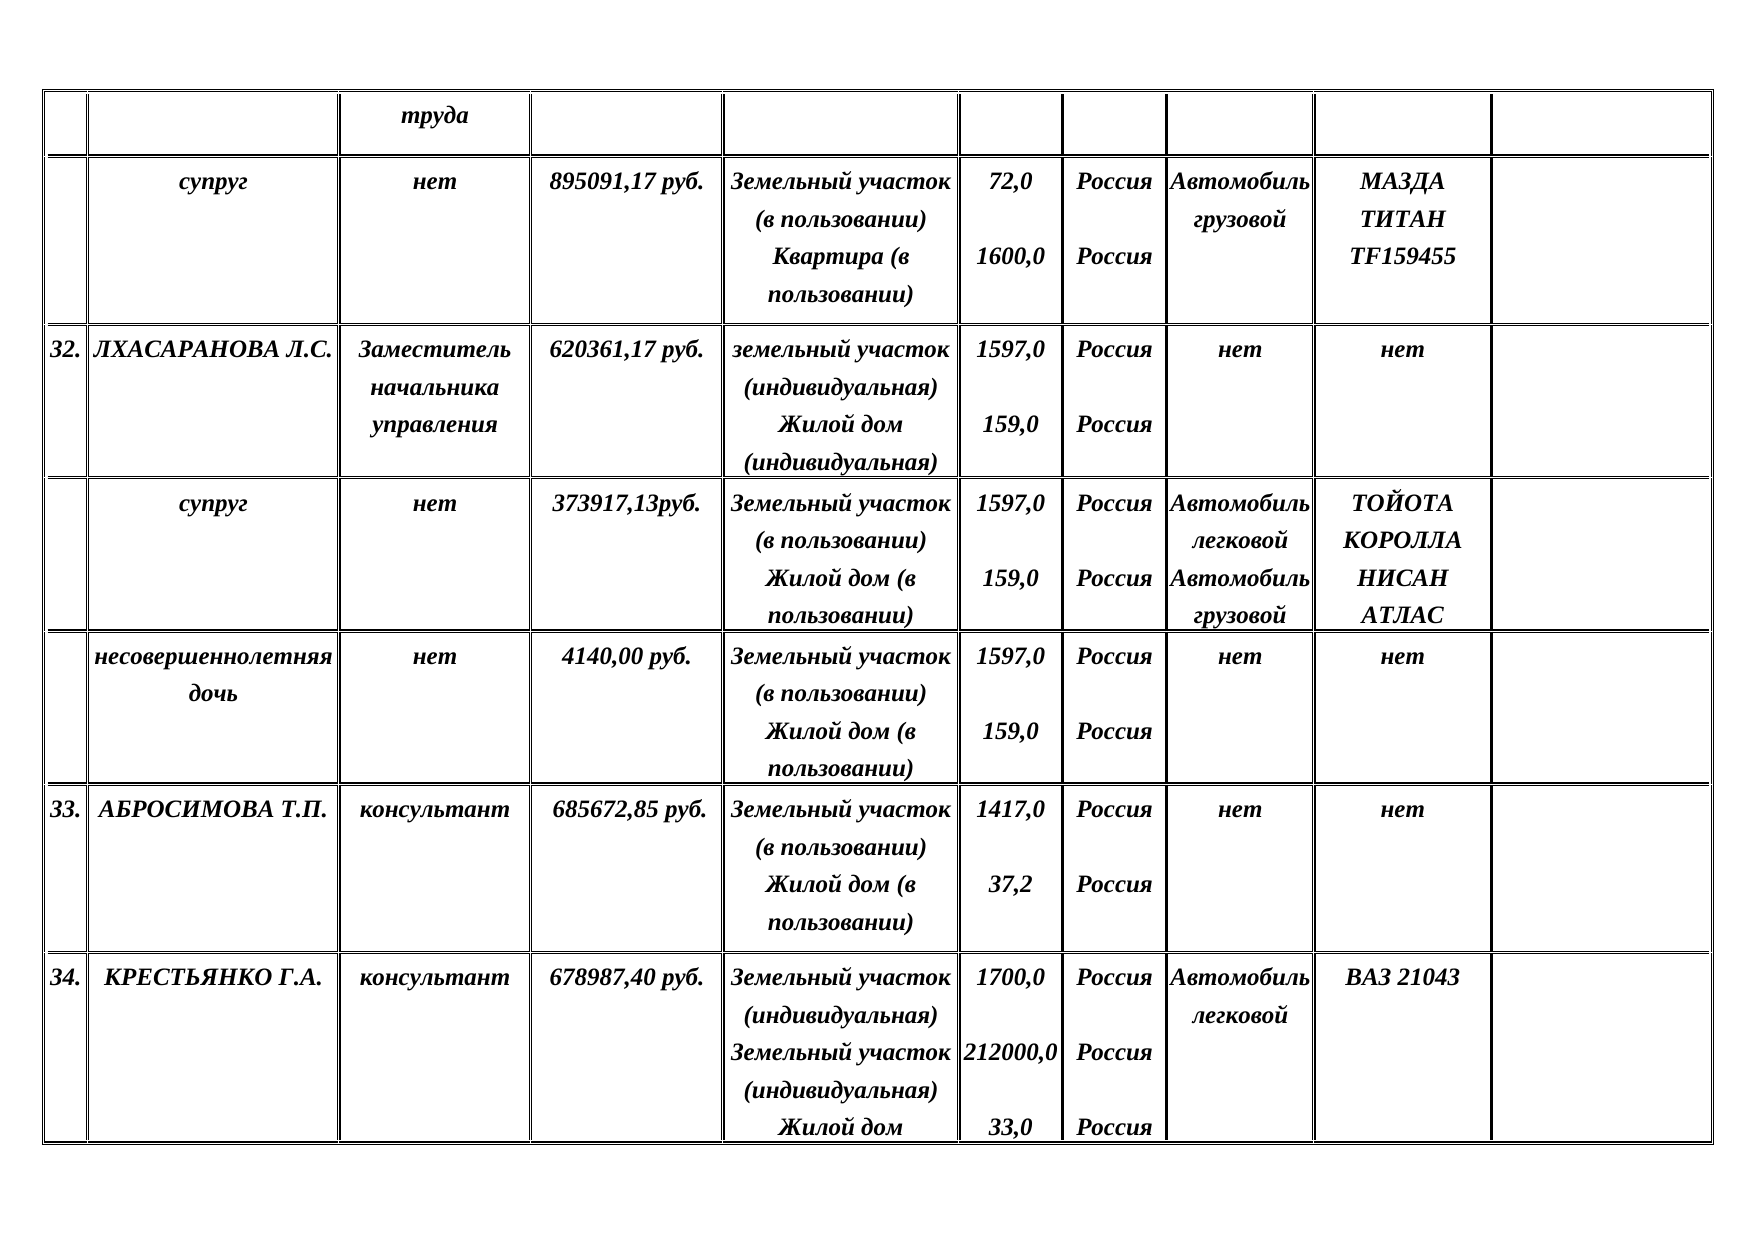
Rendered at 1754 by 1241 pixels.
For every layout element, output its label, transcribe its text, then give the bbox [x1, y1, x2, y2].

table_cell нет [1168, 326, 1312, 476]
table_cell ВАЗ 21043 [1314, 954, 1491, 1141]
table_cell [959, 954, 1062, 1141]
table_cell несовершеннолетняя дочь [89, 633, 337, 782]
table_cell Россия Россия [1064, 786, 1165, 951]
table_cell 34. [44, 951, 88, 1141]
table_cell 33. [45, 782, 86, 951]
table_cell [339, 92, 531, 154]
table_cell [1491, 92, 1711, 154]
table_cell МАЗДА ТИТАН TF159455 [1316, 158, 1490, 323]
table_cell 1597,0 159,0 [961, 633, 1061, 782]
table_cell 72,0 1600,0 [959, 92, 1062, 154]
table_cell ЛХАСАРАНОВА Л.С. [89, 326, 337, 476]
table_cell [723, 90, 959, 154]
table_cell 1597,0 159,0 [961, 479, 1061, 629]
table_cell САМСОНОВА Б.Б. [88, 90, 339, 154]
table_cell [1493, 629, 1711, 782]
table_cell [44, 476, 88, 629]
table_cell нет [341, 158, 529, 323]
table_cell ТОЙОТА НАДИА SХN10 [1314, 92, 1491, 154]
table_cell [1493, 154, 1711, 323]
table_cell супруг [89, 158, 337, 323]
table_cell нет [341, 479, 529, 629]
table_cell Россия Россия [1064, 479, 1165, 629]
table_cell АБРОСИМОВА Т.П. [89, 786, 337, 951]
table_cell ТОЙОТА КОРОЛЛА НИСАН АТЛАС [1316, 479, 1490, 629]
table_cell [1491, 951, 1712, 1141]
table_cell Автомобиль легковой Автомобиль грузовой [1168, 479, 1312, 629]
table_cell 1597,0 159,0 [961, 326, 1061, 476]
table_cell нет [1316, 786, 1490, 951]
table_cell Земельный участок (в пользовании) Квартира (в пользовании) [725, 158, 957, 323]
table_cell 373917,13руб. [532, 479, 721, 629]
table_cell [1491, 476, 1712, 629]
table_cell Земельный участок (в пользовании) Жилой дом (в пользовании) [725, 633, 957, 782]
table_cell Автомобиль грузовой [1168, 158, 1312, 323]
table_cell Земельный участок (в пользовании) Жилой дом (в пользовании) [725, 479, 957, 629]
table_cell [1493, 782, 1711, 951]
table_cell [45, 629, 86, 782]
table_cell земельный участок (индивидуальная) Жилой дом (индивидуальная) [725, 326, 957, 476]
table_cell [1491, 323, 1712, 476]
table_cell 620361,17 руб. [532, 326, 721, 476]
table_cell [723, 951, 959, 1141]
table_cell Автомобиль легковой [1166, 90, 1314, 154]
table_cell 31. [45, 92, 88, 154]
table_cell Россия Россия [1064, 633, 1165, 782]
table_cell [1062, 954, 1166, 1141]
table_cell 72,0 1600,0 [961, 158, 1061, 323]
table_cell нет [1316, 633, 1490, 782]
table_cell консультант [339, 954, 531, 1141]
table_cell 685672,85 руб. [532, 786, 721, 951]
table_cell супруг [89, 479, 337, 629]
table_cell [45, 154, 86, 323]
table_cell 895091,17 руб. [532, 158, 721, 323]
table_cell Автомобиль легковой [1166, 951, 1314, 1141]
table_cell нет [1316, 326, 1490, 476]
table_cell Земельный участок (в пользовании) Жилой дом (в пользовании) [725, 786, 957, 951]
table_cell Россия Россия [1062, 92, 1166, 154]
table_cell нет [341, 633, 529, 782]
table_cell 747340,45 руб. [531, 90, 723, 154]
table_cell Россия Россия [1064, 326, 1165, 476]
table_cell нет [1168, 786, 1312, 951]
table_cell 1417,0 37,2 [961, 786, 1061, 951]
table_cell Россия Россия [1064, 158, 1165, 323]
table_cell нет [1168, 633, 1312, 782]
table_cell 4140,00 руб. [532, 633, 721, 782]
table_cell Заместитель начальника управления [341, 326, 529, 476]
table_cell консультант [341, 786, 529, 951]
table_cell КРЕСТЬЯНКО Г.А. [88, 951, 339, 1141]
table_cell 678987,40 руб. [531, 951, 723, 1141]
table_cell 32. [44, 323, 88, 476]
